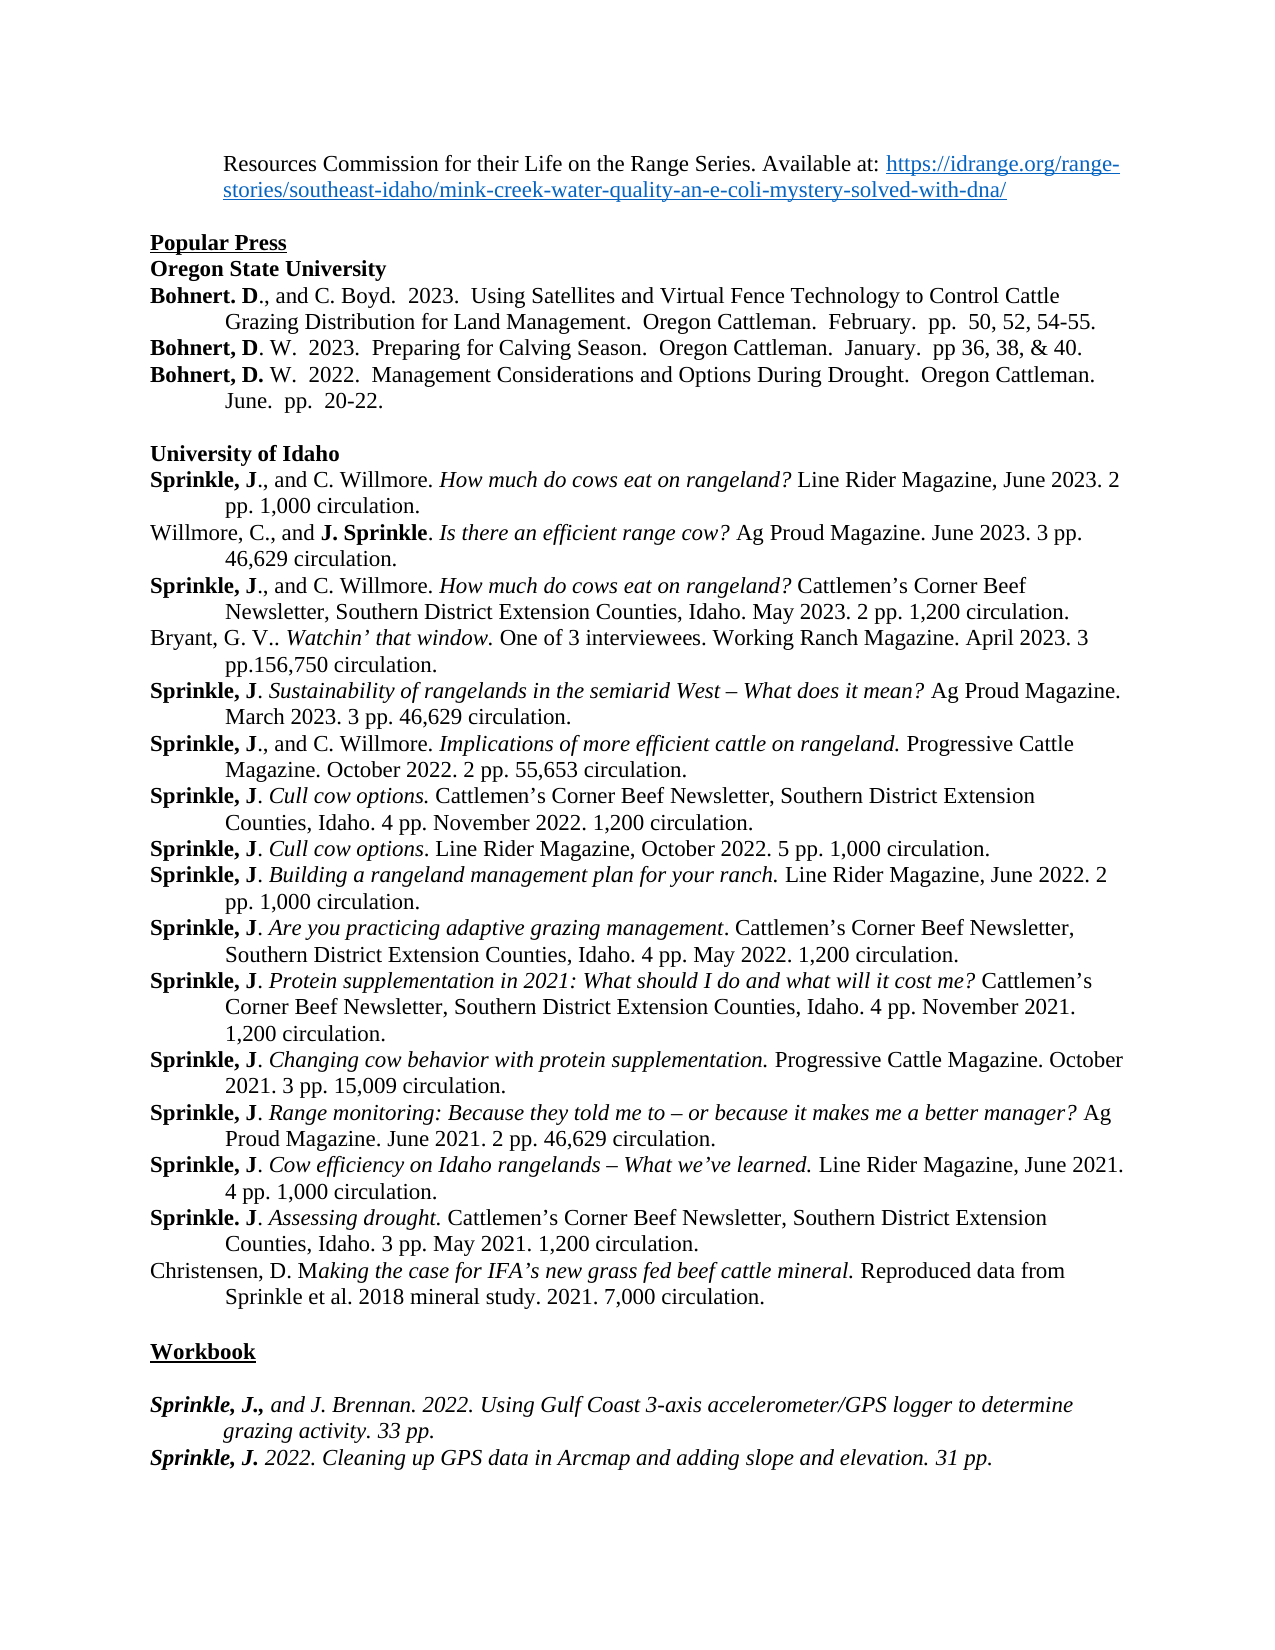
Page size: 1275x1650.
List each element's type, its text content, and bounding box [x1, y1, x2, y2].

text Sprinkle, J. Building a rangeland management plan for your ranch. Line Rider Magazine, June 2022. 2 pp. 1,000 circulation. [150, 862, 1125, 914]
text Sprinkle, J., and J. Brennan. 2022. Using Gulf Coast 3-axis accelerometer/GPS logger to determine grazing activity. 33 pp. [150, 1391, 1125, 1444]
text Sprinkle. J. Assessing drought. Cattlemen’s Corner Beef Newsletter, Southern District Extension Counties, Idaho. 3 pp. May 2021. 1,200 circulation. [150, 1204, 1125, 1257]
text Bryant, G. V.. Watchin’ that window. One of 3 interviewees. Working Ranch Magazine. April 2023. 3 pp.156,750 circulation. [150, 624, 1125, 677]
text Bohnert. D., and C. Boyd. 2023. Using Satellites and Virtual Fence Technology to Control Cattle Grazing Distribution for Land Management. Oregon Cattleman. February. pp. 50, 52, 54-55. [150, 282, 1125, 334]
text Sprinkle, J. 2022. Cleaning up GPS data in Arcmap and adding slope and elevation. 31 pp. [150, 1444, 1125, 1470]
text Sprinkle, J., and C. Willmore. Implications of more efficient cattle on rangeland. Progressive Cattle Magazine. October 2022. 2 pp. 55,653 circulation. [150, 730, 1125, 782]
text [150, 150, 1125, 203]
text Sprinkle, J. Cull cow options. Line Rider Magazine, October 2022. 5 pp. 1,000 circulation. [150, 835, 1125, 862]
text Sprinkle, J. Changing cow behavior with protein supplementation. Progressive Cattle Magazine. October 2021. 3 pp. 15,009 circulation. [150, 1046, 1125, 1099]
text Sprinkle, J., and C. Willmore. How much do cows eat on rangeland? Line Rider Magazine, June 2023. 2 pp. 1,000 circulation. [150, 466, 1125, 519]
text Bohnert, D. W. 2023. Preparing for Calving Season. Oregon Cattleman. January. pp 36, 38, & 40. [150, 334, 1125, 361]
text Sprinkle, J. Cow efficiency on Idaho rangelands – What we’ve learned. Line Rider Magazine, June 2021. 4 pp. 1,000 circulation. [150, 1151, 1125, 1204]
text University of Idaho [150, 440, 1125, 466]
text Sprinkle, J. Sustainability of rangelands in the semiarid West – What does it mean? Ag Proud Magazine. March 2023. 3 pp. 46,629 circulation. [150, 677, 1125, 730]
text Workbook [150, 1338, 1125, 1365]
text Oregon State University [150, 255, 1125, 282]
text Sprinkle, J. Are you practicing adaptive grazing management. Cattlemen’s Corner Beef Newsletter, Southern District Extension Counties, Idaho. 4 pp. May 2022. 1,200 circulation. [150, 914, 1125, 967]
text Willmore, C., and J. Sprinkle. Is there an efficient range cow? Ag Proud Magazine. June 2023. 3 pp. 46,629 circulation. [150, 519, 1125, 572]
text Sprinkle, J. Range monitoring: Because they told me to – or because it makes me a better manager? Ag Proud Magazine. June 2021. 2 pp. 46,629 circulation. [150, 1099, 1125, 1151]
text Popular Press [150, 229, 1125, 255]
text Christensen, D. Making the case for IFA’s new grass fed beef cattle mineral. Reproduced data from Sprinkle et al. 2018 mineral study. 2021. 7,000 circulation. [150, 1257, 1125, 1309]
text Sprinkle, J. Cull cow options. Cattlemen’s Corner Beef Newsletter, Southern District Extension Counties, Idaho. 4 pp. November 2022. 1,200 circulation. [150, 782, 1125, 835]
text Bohnert, D. W. 2022. Management Considerations and Options During Drought. Oregon Cattleman. June. pp. 20-22. [150, 361, 1125, 413]
text Sprinkle, J., and C. Willmore. How much do cows eat on rangeland? Cattlemen’s Corner Beef Newsletter, Southern District Extension Counties, Idaho. May 2023. 2 pp. 1,200 circulation. [150, 572, 1125, 624]
text Sprinkle, J. Protein supplementation in 2021: What should I do and what will it cost me? Cattlemen’s Corner Beef Newsletter, Southern District Extension Counties, Idaho. 4 pp. November 2021. 1,200 circulation. [150, 967, 1125, 1046]
